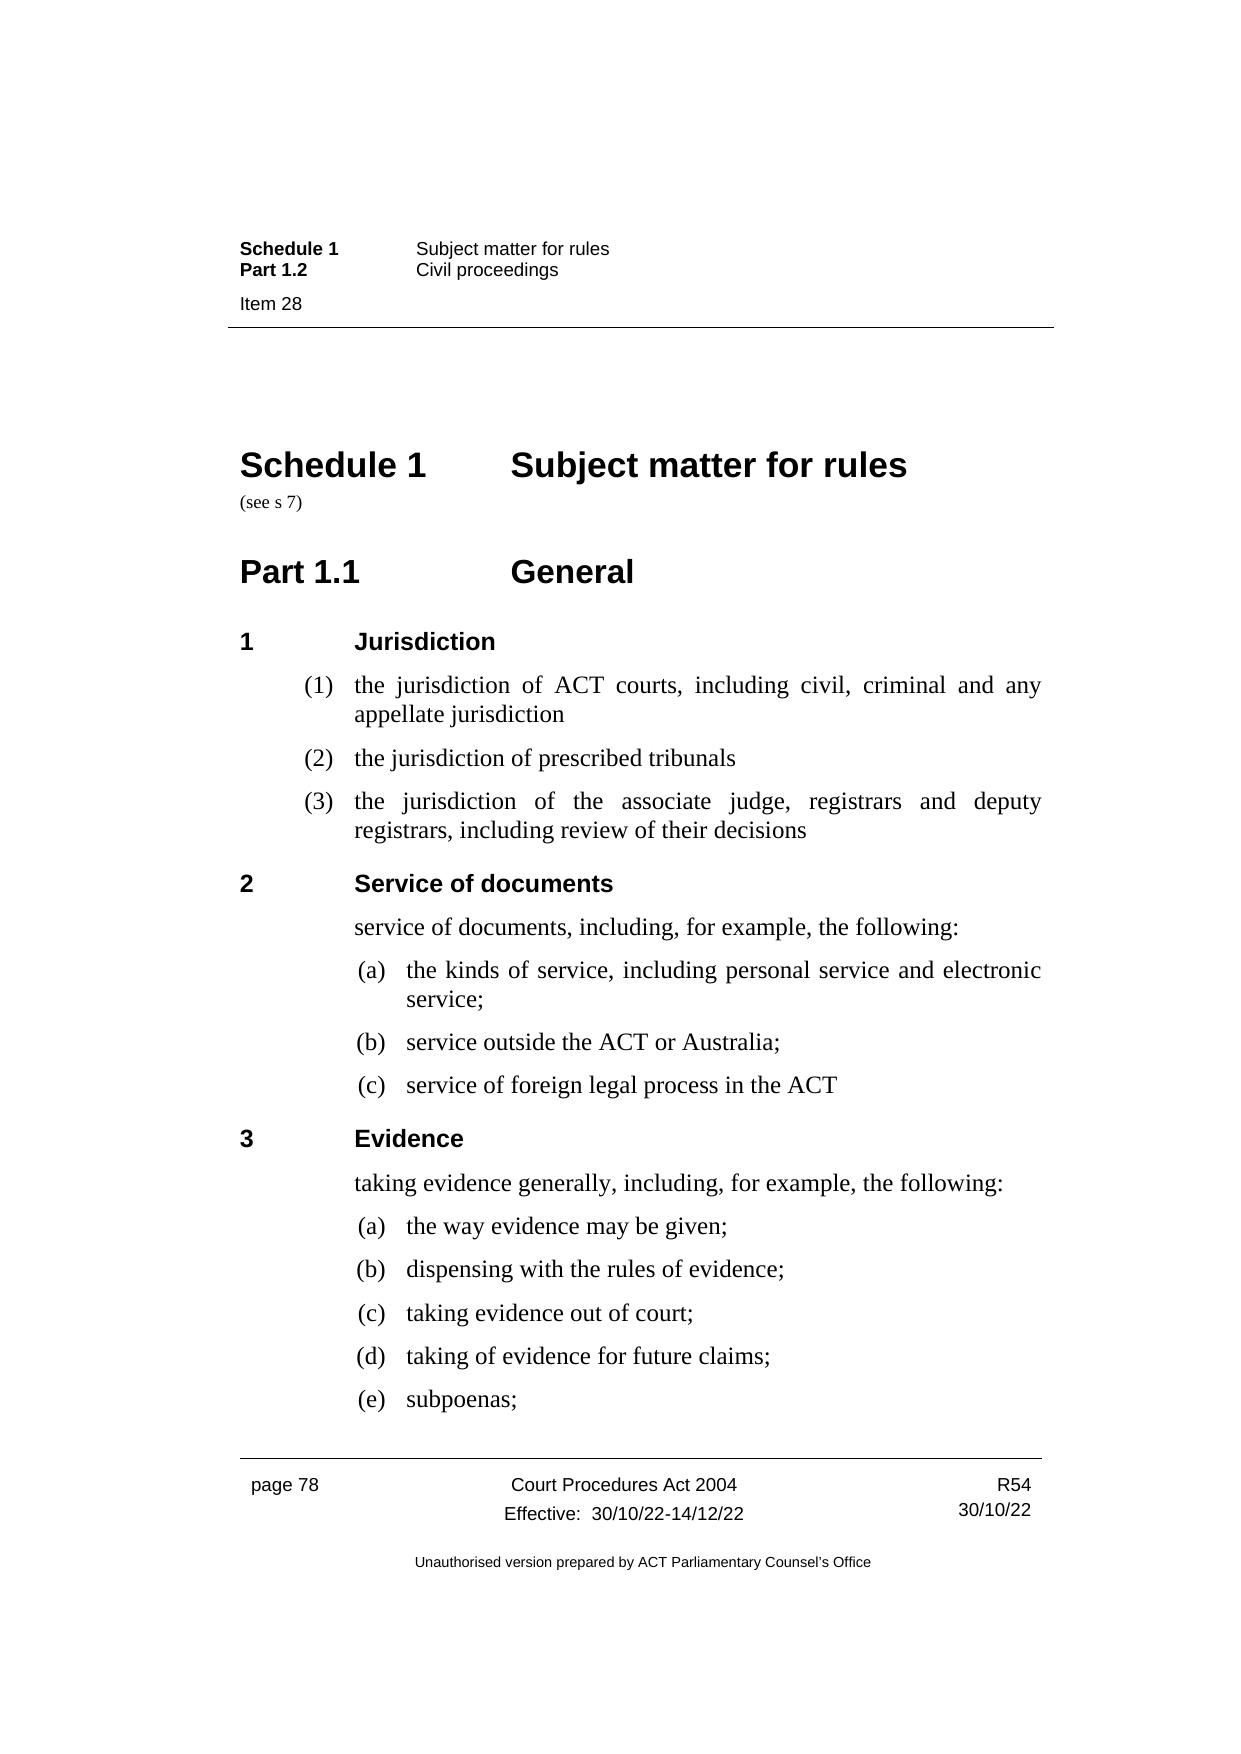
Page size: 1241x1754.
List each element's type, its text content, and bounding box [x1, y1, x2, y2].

text taking evidence generally, including, for example, the following: [354, 1168, 1042, 1196]
text (e) subpoenas; [239, 1384, 1042, 1413]
text (a) the kinds of service, including personal service and electronic service; [239, 955, 1042, 1013]
text (c) taking evidence out of court; [239, 1298, 1042, 1326]
text (c) service of foreign legal process in the ACT [239, 1071, 1042, 1099]
subtitle 2 Service of documents [239, 868, 1042, 897]
subtitle Schedule 1 Subject matter for rules [239, 444, 1042, 484]
text (1) the jurisdiction of ACT courts, including civil, criminal and any appellate jurisdiction [239, 671, 1042, 728]
text (b) service outside the ACT or ; [239, 1027, 1042, 1056]
text (d) taking of evidence for future claims; [239, 1341, 1042, 1370]
text Part 1.1 General [239, 552, 1042, 590]
text service of documents, including, for example, the following: [354, 912, 1042, 941]
text (a) the way evidence may be given; [239, 1211, 1042, 1240]
text (see s 7) [239, 491, 1042, 512]
text (2) the jurisdiction of prescribed tribunals [239, 743, 1042, 771]
text (3) the jurisdiction of the associate judge, registrars and deputy registrars, including review of their decisions [239, 786, 1042, 843]
subtitle 1 Jurisdiction [239, 627, 1042, 656]
subtitle 3 Evidence [239, 1124, 1042, 1153]
text (b) dispensing with the rules of evidence; [239, 1254, 1042, 1283]
